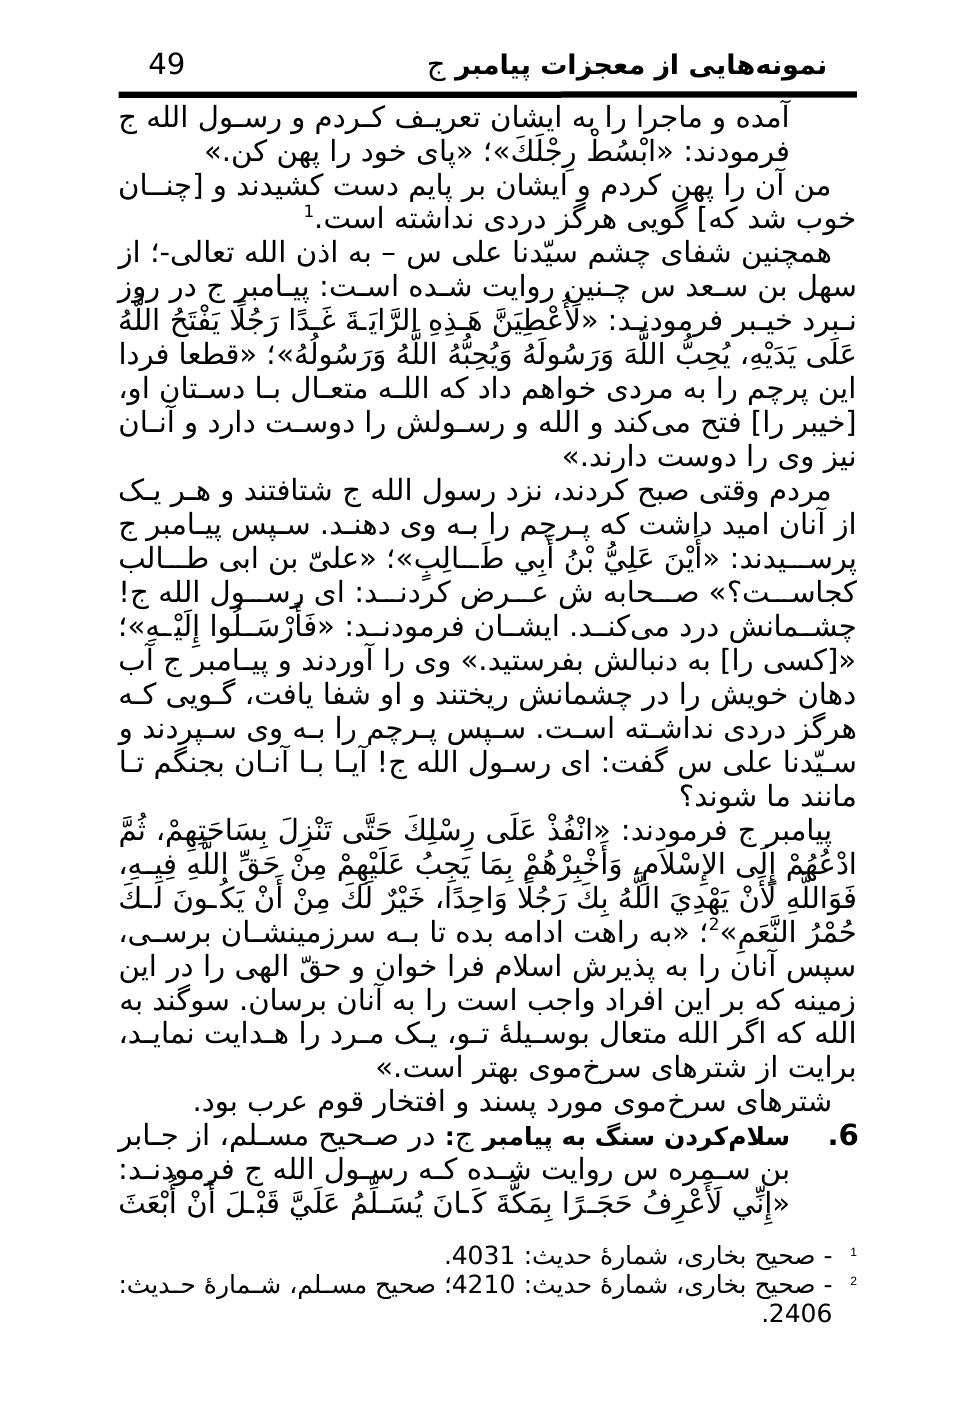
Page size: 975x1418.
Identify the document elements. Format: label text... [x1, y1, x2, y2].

text همچنین شفای چشم سیّدنا علی س – به اذن الله تعالی-؛ از سهل بن سعد س چنین روایت شده است: پیامبر ج در روز نبرد خیبر فرمودند: «لَأُعْطِيَنَّ هَذِهِ الرَّايَةَ غَدًا رَجُلًا يَفْتَحُ اللَّهُ عَلَى يَدَيْهِ، يُحِبُّ اللَّهَ وَرَسُولَهُ وَيُحِبُّهُ اللَّهُ وَرَسُولُهُ»؛ «قطعا فردا این پرچم را به مردی خواهم داد که الله متعال با دستان او، [خیبر را] فتح می‌کند و الله و رسولش را دوست دارد و آنان نیز وی را دوست دارند.» [118, 236, 857, 473]
text پیامبر ج فرمودند: «انْفُذْ عَلَى رِسْلِكَ حَتَّى تَنْزِلَ بِسَاحَتِهِمْ، ثُمَّ ادْعُهُمْ إِلَى الإِسْلاَمِ، وَأَخْبِرْهُمْ بِمَا يَجِبُ عَلَيْهِمْ مِنْ حَقِّ اللَّهِ فِيهِ، فَوَاللَّهِ لَأَنْ يَهْدِيَ اللَّهُ بِكَ رَجُلًا وَاحِدًا، خَيْرٌ لَكَ مِنْ أَنْ يَكُونَ لَكَ حُمْرُ النَّعَمِ»؛ «به راهت ادامه بده تا به سرزمینشان برسی، سپس آنان را به پذیرش اسلام فرا خوان و حقّ الهی را در این زمینه که بر این افراد واجب است را به آنان برسان. سوگند به الله که اگر الله متعال بوسیلۀ تو، یک مرد را هدایت نماید، برایت از شترهای سرخ‌موی بهتر است.» [118, 813, 857, 1085]
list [118, 100, 827, 168]
text شترهای سرخ‌موی مورد پسند و افتخار قوم عرب بود. [118, 1085, 857, 1119]
text مردم وقتی صبح کردند، نزد رسول الله ج شتافتند و هر یک از آنان امید داشت که پرچم را به وی دهند. سپس پیامبر ج پرسیدند: «أَيْنَ عَلِيُّ بْنُ أَبِي طَالِبٍ»؛ «علیّ بن ابی طالب کجاست؟» صحابه ش عرض کردند: ای رسول الله ج! چشمانش درد می‌کند. ایشان فرمودند: «فَأَرْسَلُوا إِلَيْهِ»؛ «[کسی را] به دنبالش بفرستید.» وی را آوردند و پیامبر ج آب دهان خویش را در چشمانش ریختند و او شفا یافت، گویی که هرگز دردی نداشته است. سپس پرچم را به وی سپردند و سیّدنا علی س گفت: ای رسول الله ج! آیا با آنان بجنگم تا مانند ما شوند؟ [118, 473, 857, 813]
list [118, 1119, 827, 1221]
text من آن را پهن کردم و ایشان بر پایم دست کشیدند و [چنان خوب شد که] گویی هرگز دردی نداشته است. [118, 168, 857, 236]
